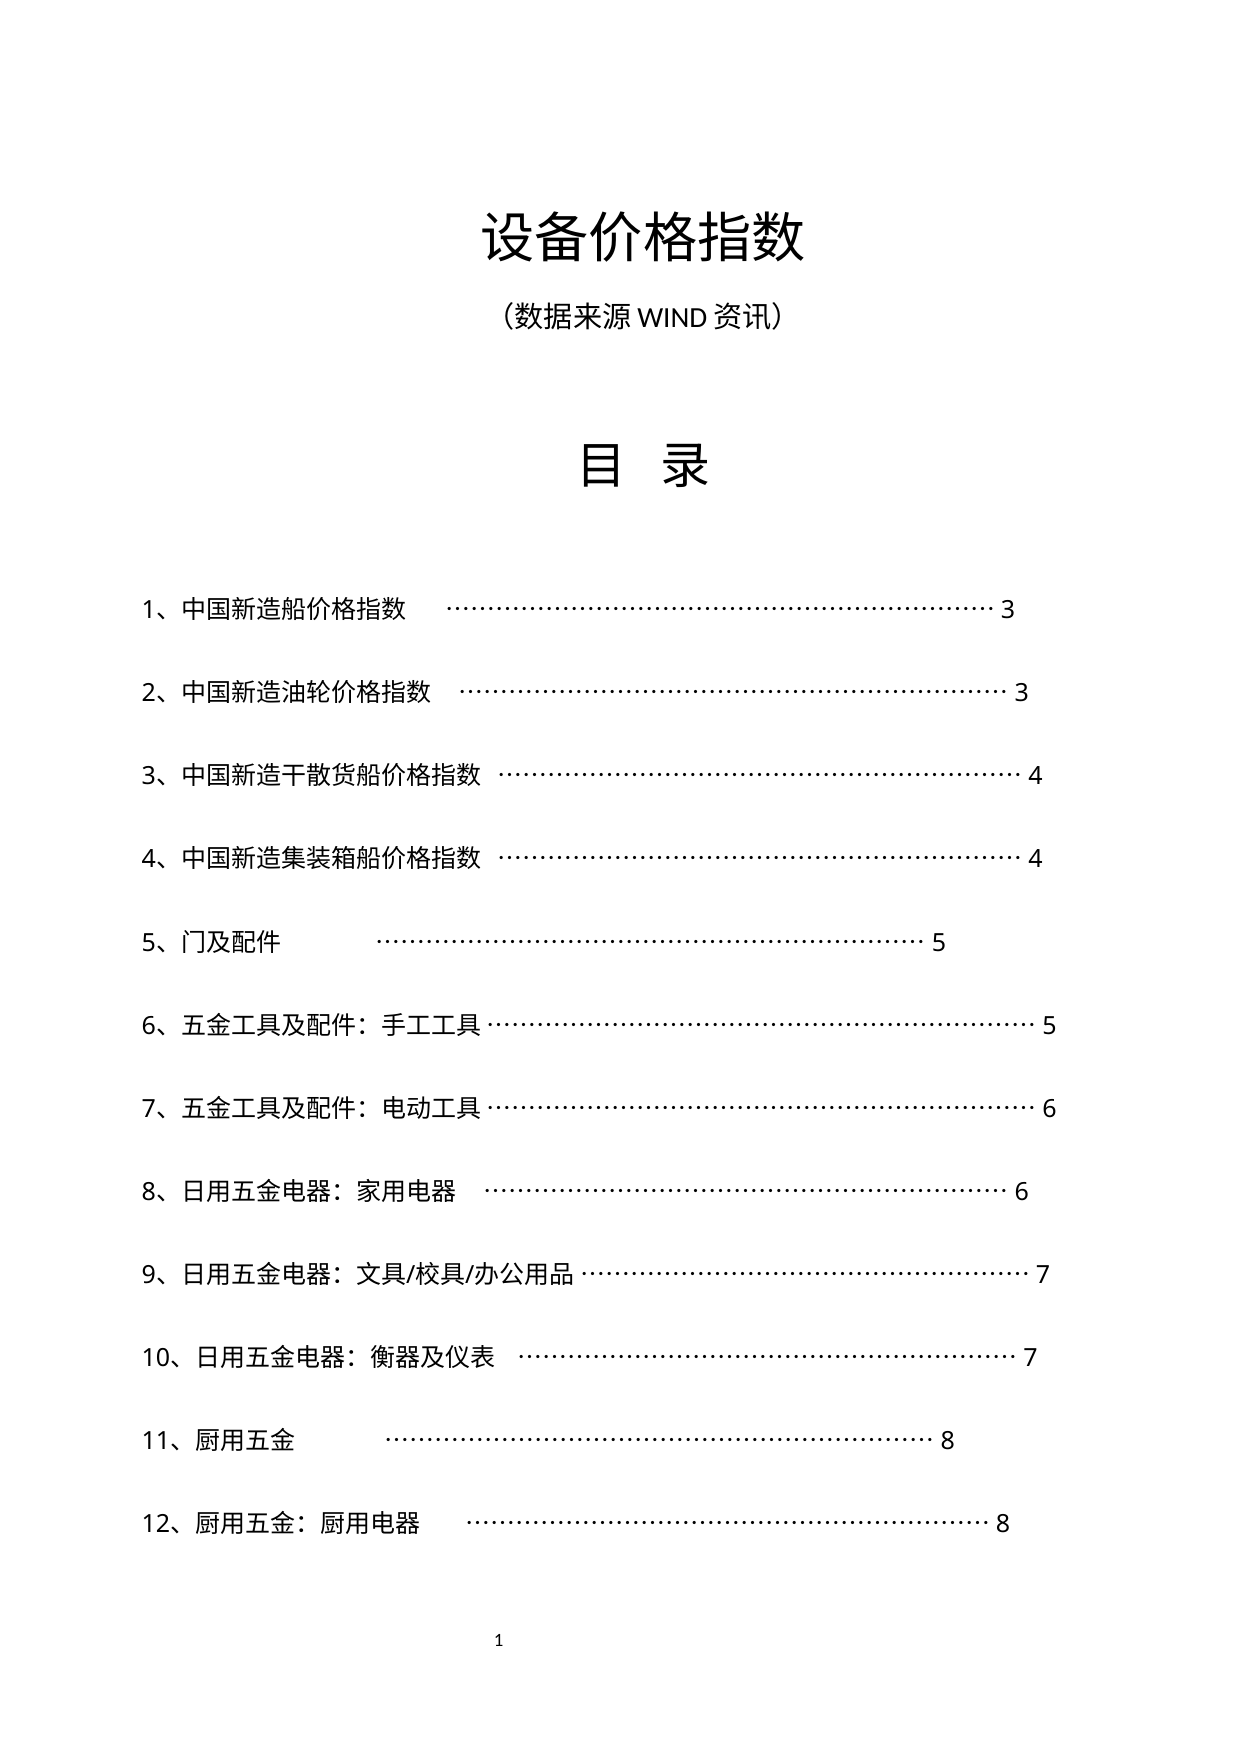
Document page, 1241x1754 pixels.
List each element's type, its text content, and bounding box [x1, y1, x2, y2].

list 2、中国新造油轮价格指数 ………………………………………………………… 3 [141, 658, 1212, 723]
text 6、五金工具及配件：手工工具 ………………………………………………………… 5 [141, 991, 1212, 1056]
text 3、中国新造干散货船价格指数 ……………………………………………………… 4 [141, 741, 1212, 806]
text 7、五金工具及配件：电动工具 ………………………………………………………… 6 [141, 1074, 1212, 1139]
text 目 录 [73, 413, 1212, 510]
text 设备价格指数 [73, 185, 1212, 283]
text 11、厨用五金 ………………………………………………………… 8 [141, 1406, 1212, 1471]
text 8、日用五金电器：家用电器 ……………………………………………………… 6 [141, 1157, 1212, 1222]
text （数据来源WIND资讯） [73, 283, 1212, 348]
text 5、门及配件 ………………………………………………………… 5 [141, 908, 1212, 973]
text 9、日用五金电器：文具/校具/办公用品 ……………………………………………… 7 [141, 1240, 1212, 1305]
list 1、中国新造船价格指数 ………………………………………………………… 3 [141, 575, 1212, 640]
text 10、日用五金电器：衡器及仪表 …………………………………………………… 7 [141, 1323, 1212, 1388]
text 4、中国新造集装箱船价格指数 ……………………………………………………… 4 [141, 824, 1212, 889]
text 12、厨用五金：厨用电器 ……………………………………………………… 8 [141, 1489, 1212, 1554]
